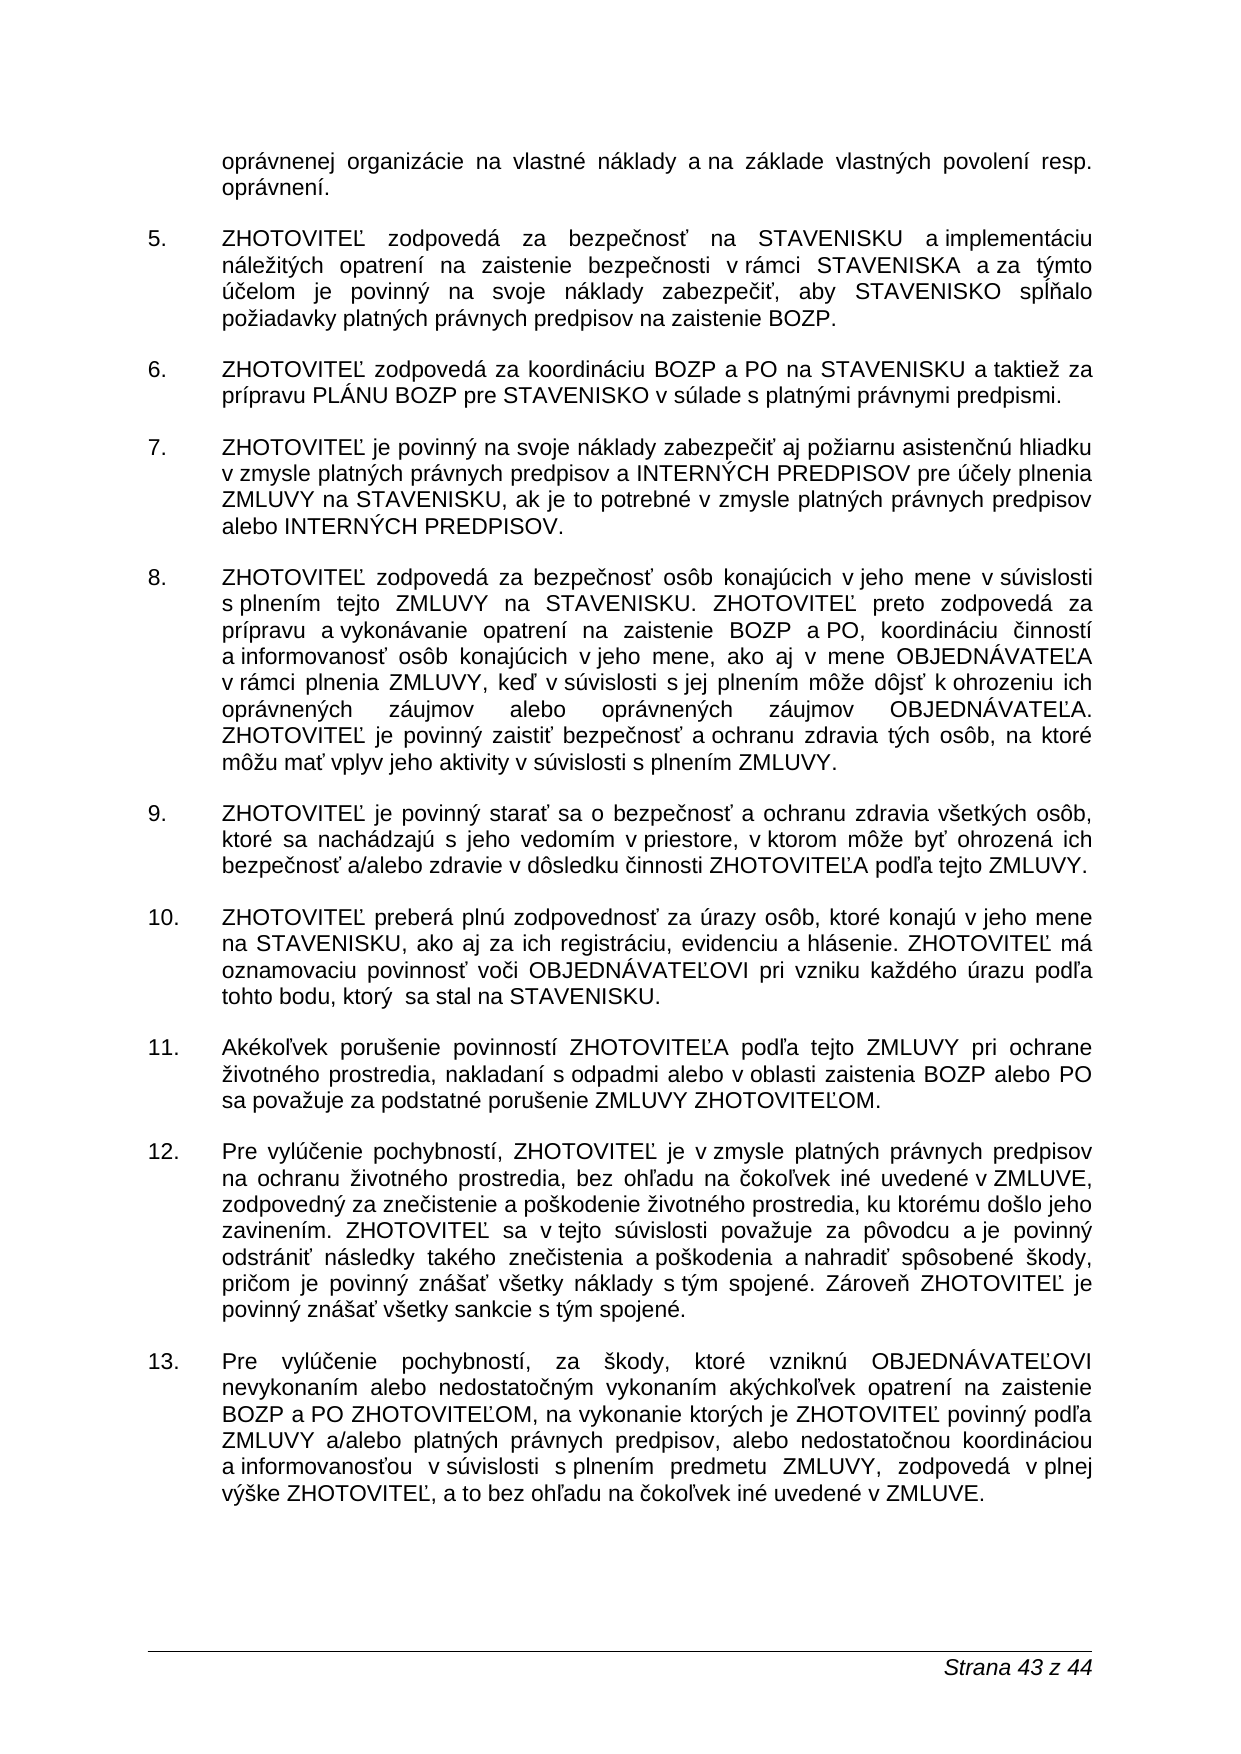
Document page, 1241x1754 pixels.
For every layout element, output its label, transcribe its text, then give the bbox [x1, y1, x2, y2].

list ZHOTOVITEĽ zodpovedá za koordináciu BOZP a PO na STAVENISKU a taktiež za prípravu PLÁNU BOZP pre STAVENISKO v súlade s platnými právnymi predpismi. [148, 356, 1092, 408]
list ZHOTOVITEĽ preberá plnú zodpovednosť za úrazy osôb, ktoré konajú v jeho mene na STAVENISKU, ako aj za ich registráciu, evidenciu a hlásenie. ZHOTOVITEĽ má oznamovaciu povinnosť voči Objednávateľovi pri vzniku každého úrazu podľa tohto bodu, ktorý sa stal na STAVENISKU. [148, 904, 1092, 1009]
list ZHOTOVITEĽ zodpovedá za bezpečnosť osôb konajúcich v jeho mene v súvislosti s plnením tejto ZMLUVY na STAVENISKU. ZHOTOVITEĽ preto zodpovedá za prípravu a vykonávanie opatrení na zaistenie BOZP a PO, koordináciu činností a informovanosť osôb konajúcich v jeho mene, ako aj v mene OBJEDNÁVATEĽA v rámci plnenia ZMLUVY, keď v súvislosti s jej plnením môže dôjsť k ohrozeniu ich oprávnených záujmov alebo oprávnených záujmov OBJEDNÁVATEĽA. ZHOTOVITEĽ je povinný zaistiť bezpečnosť a ochranu zdravia tých osôb, na ktoré môžu mať vplyv jeho aktivity v súvislosti s plnením ZMLUVY. [148, 564, 1092, 775]
list ZHOTOVITEĽ zodpovedá za bezpečnosť na STAVENISKU a implementáciu náležitých opatrení na zaistenie bezpečnosti v rámci STAVENISKA a za týmto účelom je povinný na svoje náklady zabezpečiť, aby STAvenisko spĺňalo požiadavky platných právnych predpisov na zaistenie BOZP. [148, 225, 1092, 331]
list ZHOTOVITEĽ je povinný na svoje náklady zabezpečiť aj požiarnu asistenčnú hliadku v zmysle platných právnych predpisov a INTERNÝCH PREDPISOV pre účely plnenia ZMLUVY na STAVENISKU, ak je to potrebné v zmysle platných právnych predpisov alebo INTERNÝCH PREDPISOV. [148, 433, 1092, 539]
list ZHOTOVITEĽ je povinný starať sa o bezpečnosť a ochranu zdravia všetkých osôb, ktoré sa nachádzajú s jeho vedomím v priestore, v ktorom môže byť ohrozená ich bezpečnosť a/alebo zdravie v dôsledku činnosti ZHOTOVITEĽA podľa tejto Zmluvy. [148, 800, 1092, 879]
list Akékoľvek porušenie povinností ZHOTOVITEĽA podľa tejto ZMLUVY pri ochrane životného prostredia, nakladaní s odpadmi alebo v oblasti zaistenia BOZP alebo PO sa považuje za podstatné porušenie ZMLUVY ZHOTOVITEĽOM. [148, 1034, 1092, 1113]
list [148, 148, 1092, 200]
list Pre vylúčenie pochybností, za škody, ktoré vzniknú OBJEDNÁVATEĽOVI nevykonaním alebo nedostatočným vykonaním akýchkoľvek opatrení na zaistenie BOZP a PO ZHOTOVITEĽOM, na vykonanie ktorých je ZHOTOVITEĽ povinný podľa ZMLUVY a/alebo platných právnych predpisov, alebo nedostatočnou koordináciou a informovanosťou v súvislosti s plnením predmetu ZMLUVY, zodpovedá v plnej výške ZHOTOVITEĽ, a to bez ohľadu na čokoľvek iné uvedené v ZMLUVE. [148, 1348, 1092, 1506]
list Pre vylúčenie pochybností, Zhotoviteľ je v zmysle platných právnych predpisov na ochranu životného prostredia, bez ohľadu na čokoľvek iné uvedené v ZMLUVE, zodpovedný za znečistenie a poškodenie životného prostredia, ku ktorému došlo jeho zavinením. Zhotoviteľ sa v tejto súvislosti považuje za pôvodcu a je povinný odstrániť následky takého znečistenia a poškodenia a nahradiť spôsobené škody, pričom je povinný znášať všetky náklady s tým spojené. Zároveň ZHOTOVITEĽ je povinný znášať všetky sankcie s tým spojené. [148, 1138, 1092, 1323]
